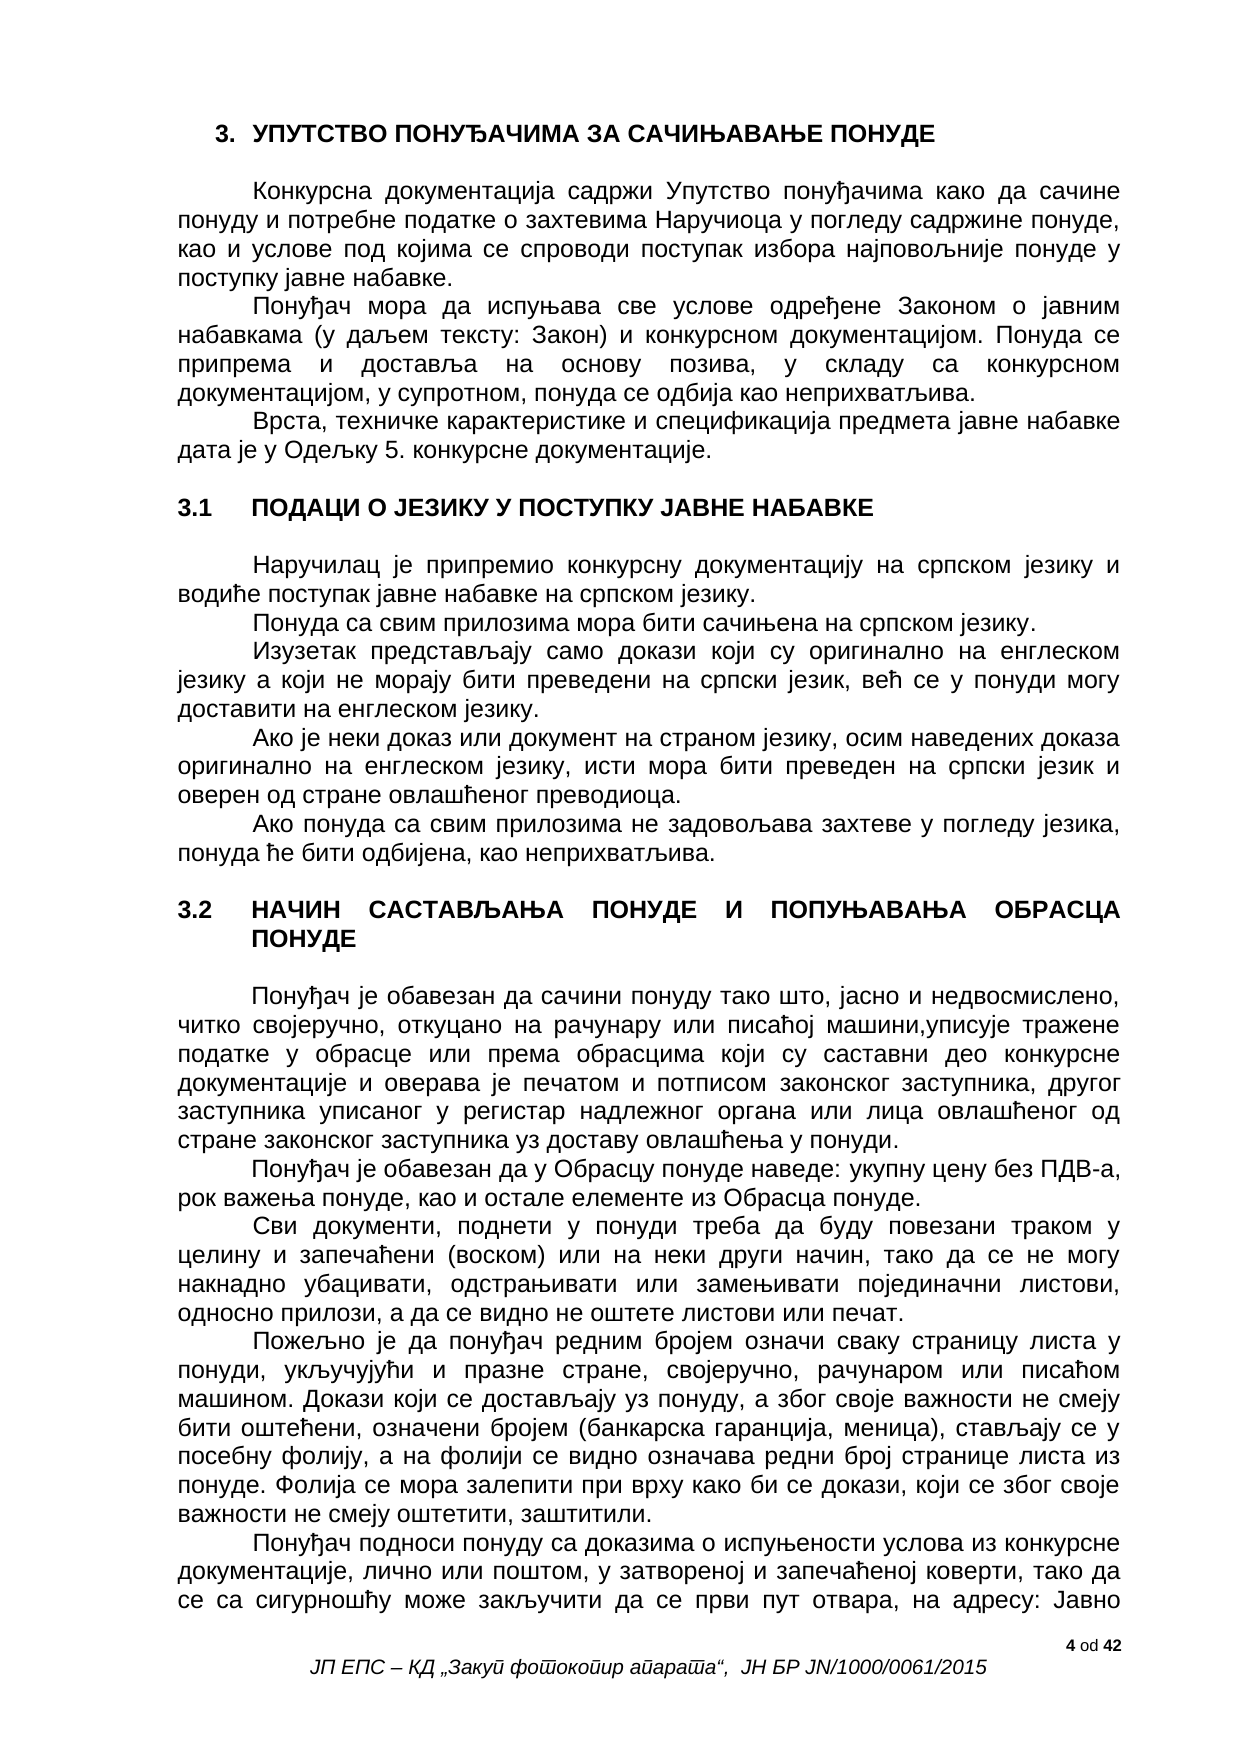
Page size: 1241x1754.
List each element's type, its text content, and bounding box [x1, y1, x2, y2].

text Понуда са свим прилозима мора бити сачињена на српском језику. [177, 607, 1121, 636]
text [177, 1527, 1121, 1614]
text Понуђач је обавезан да сачини понуду тако што, јасно и недвосмислено, читко својеручно, откуцано на рачунару или писаћој машини,уписује тражене податке у обрасце или према обрасцима који су саставни део конкурсне документације и оверава је печатом и потписом законског заступника, другог заступника уписаног у регистар надлежног органа или лица овлашћеног од стране законског заступника уз доставу овлашћења у понуди. [177, 981, 1121, 1154]
subtitle 3.1 ПОДАЦИ О ЈЕЗИКУ У ПОСТУПКУ ЈАВНЕ НАБАВКЕ [177, 492, 1121, 521]
text Наручилац је припремио конкурсну документацију на српском језику и водиће поступак јавне набавке на српском језику. [177, 550, 1121, 607]
text Сви документи, поднети у понуди треба да буду повезани траком у целину и запечаћени (воском) или на неки други начин, тако да се не могу накнадно убацивати, одстрањивати или замењивати појединачни листови, односно прилози, а да се видно не оштете листови или печат. [177, 1211, 1121, 1326]
text Пожељно је да понуђач редним бројем означи сваку страницу листа у понуди, укључујући и празне стране, својеручно, рачунаром или писаћом машином. Докази који се достављају уз понуду, а због своје важности не смеју бити оштећени, означени бројем (банкарска гаранција, меница), стављају се у посебну фолију, а на фолији се видно означава редни број странице листа из понуде. Фолија се мора залепити при врху како би се докази, који се због своје важности не смеју оштетити, заштитили. [177, 1326, 1121, 1527]
text Изузетак представљају само докази који су оригинално на енглеском језику а који не морају бити преведени на српски језик, већ се у понуди могу доставити на енглеском језику. [177, 636, 1121, 722]
text Понуђач мора да испуњава све услове одређене Законом о јавним набавкама (у даљем тексту: Закон) и конкурсном документацијом. Понуда се припрема и доставља на основу позива, у складу са конкурсном документацијом, у супротном, понуда се одбија као неприхватљива. [177, 291, 1121, 406]
subtitle УПУТСТВО ПОНУЂАЧИМА ЗА САЧИЊАВАЊЕ ПОНУДЕ [215, 119, 1121, 147]
text Ако понуда са свим прилозима не задовољава захтеве у погледу језика, понуда ће бити одбијена, као неприхватљива. [177, 809, 1121, 866]
text Понуђач је обавезан да у Обрасцу понуде наведе: укупну цену без ПДВ-а, рок важења понуде, као и остале елементе из Обрасца понуде. [177, 1154, 1121, 1211]
subtitle 3.2 НАЧИН САСТАВЉАЊА ПОНУДЕ И ПОПУЊАВАЊА ОБРАСЦА ПОНУДЕ [177, 895, 1121, 952]
text Ако је неки доказ или документ на страном језику, осим наведених доказа оригинално на енглеском језику, исти мора бити преведен на српски језик и оверен од стране овлашћеног преводиоца. [177, 722, 1121, 809]
text Врста, техничке карактеристике и спецификација предмета јавне набавке дата је у Одељку 5. конкурсне документације. [177, 406, 1121, 464]
text Конкурсна документација садржи Упутство понуђачима како да сачине понуду и потребне податке о захтевима Наручиоца у погледу садржине понуде, као и услове под којима се спроводи поступак избора најповољније понуде у поступку јавне набавке. [177, 176, 1121, 291]
